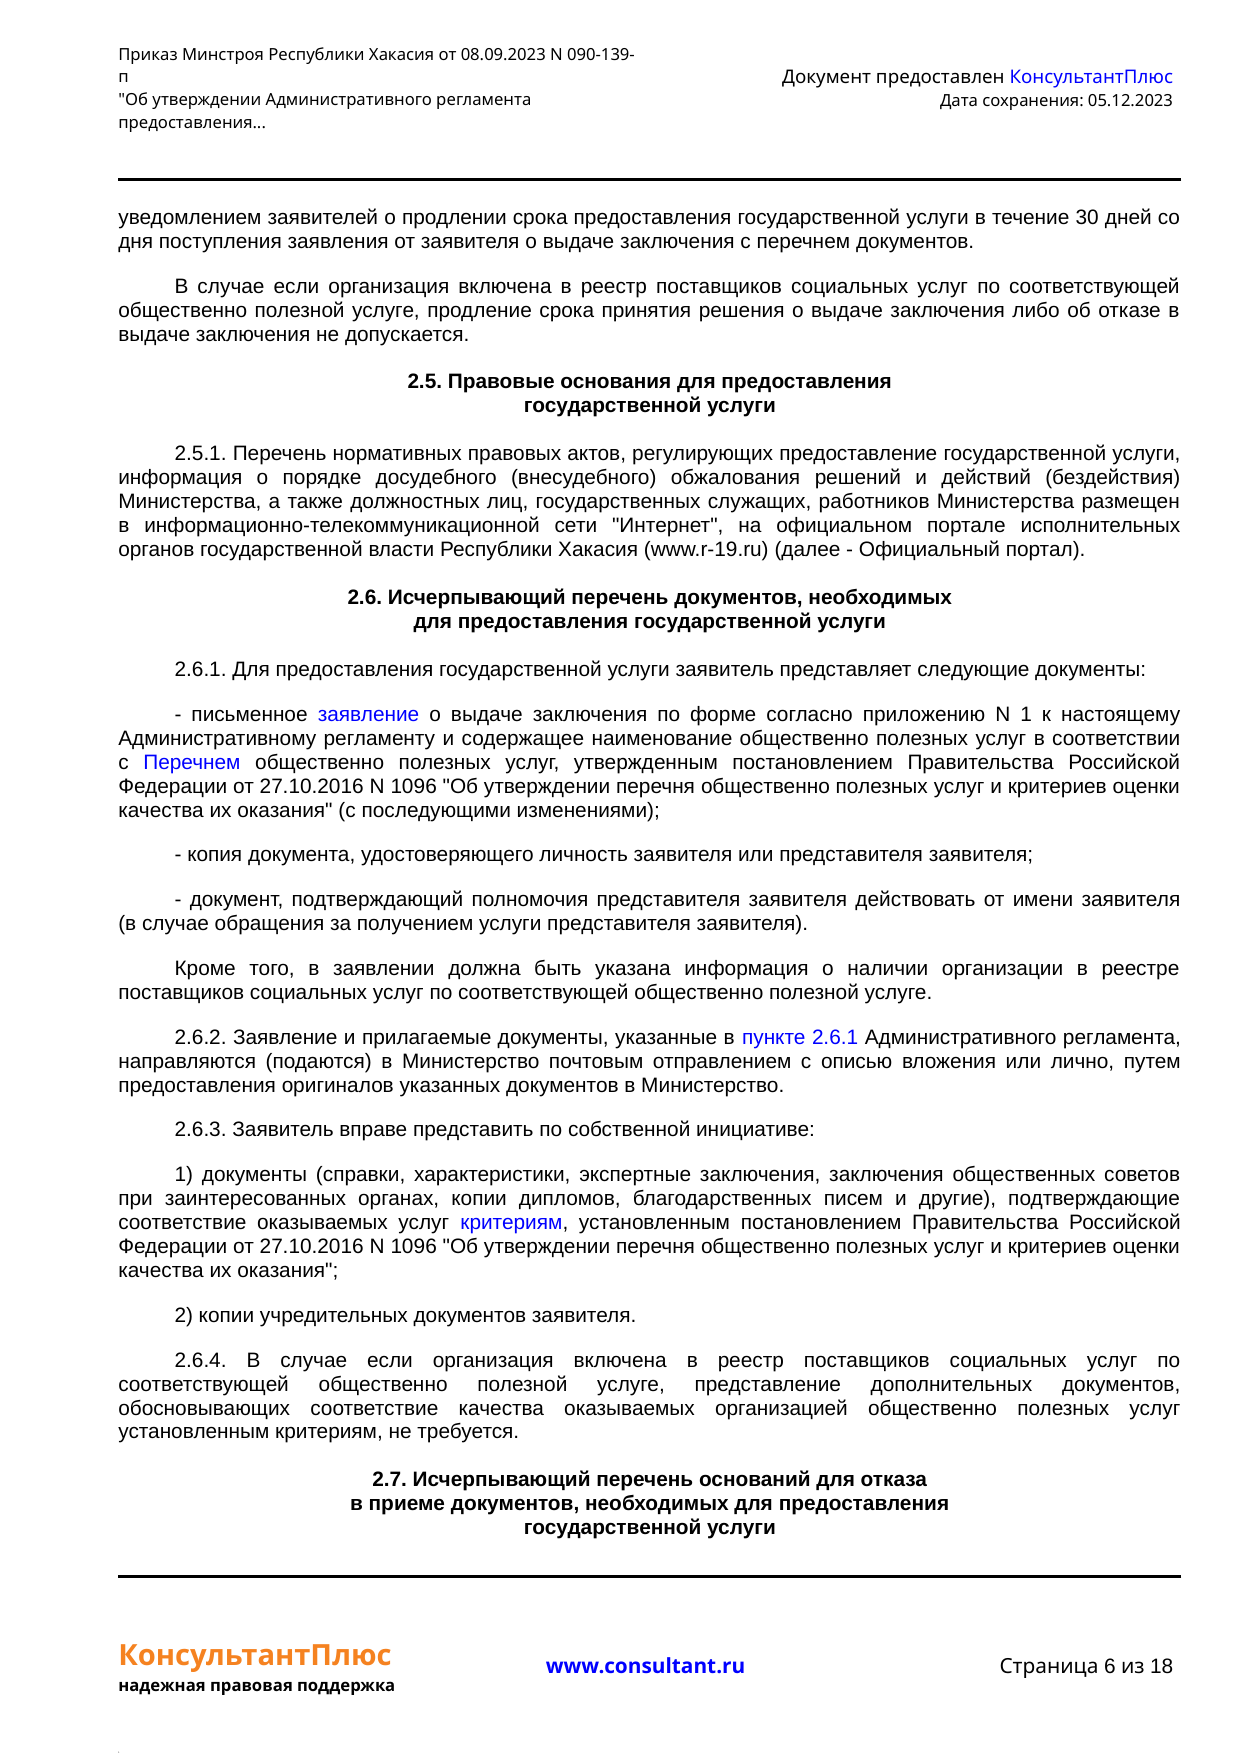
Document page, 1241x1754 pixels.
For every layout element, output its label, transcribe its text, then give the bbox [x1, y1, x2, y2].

text 2) копии учредительных документов заявителя. [118, 1303, 1181, 1327]
title государственной услуги [118, 393, 1181, 417]
text - письменное заявление о выдаче заключения по форме согласно приложению N 1 к настоящему Административному регламенту и содержащее наименование общественно полезных услуг в соответствии с Перечнем общественно полезных услуг, утвержденным постановлением Правительства Российской Федерации от 27.10.2016 N 1096 "Об утверждении перечня общественно полезных услуг и критериев оценки качества их оказания" (с последующими изменениями); [118, 702, 1181, 821]
title 2.5. Правовые основания для предоставления [118, 369, 1181, 393]
text 2.6.4. В случае если организация включена в реестр поставщиков социальных услуг по соответствующей общественно полезной услуге, представление дополнительных документов, обосновывающих соответствие качества оказываемых организацией общественно полезных услуг установленным критериям, не требуется. [118, 1347, 1181, 1443]
text Кроме того, в заявлении должна быть указана информация о наличии организации в реестре поставщиков социальных услуг по соответствующей общественно полезной услуге. [118, 956, 1181, 1004]
text В случае если организация включена в реестр поставщиков социальных услуг по соответствующей общественно полезной услуге, продление срока принятия решения о выдаче заключения либо об отказе в выдаче заключения не допускается. [118, 273, 1181, 345]
text 1) документы (справки, характеристики, экспертные заключения, заключения общественных советов при заинтересованных органах, копии дипломов, благодарственных писем и другие), подтверждающие соответствие оказываемых услуг критериям, установленным постановлением Правительства Российской Федерации от 27.10.2016 N 1096 "Об утверждении перечня общественно полезных услуг и критериев оценки качества их оказания"; [118, 1162, 1181, 1282]
text - копия документа, удостоверяющего личность заявителя или представителя заявителя; [118, 842, 1181, 866]
title в приеме документов, необходимых для предоставления [118, 1491, 1181, 1515]
title для предоставления государственной услуги [118, 609, 1181, 633]
text 2.6.2. Заявление и прилагаемые документы, указанные в пункте 2.6.1 Административного регламента, направляются (подаются) в Министерство почтовым отправлением с описью вложения или лично, путем предоставления оригиналов указанных документов в Министерство. [118, 1024, 1181, 1096]
text - документ, подтверждающий полномочия представителя заявителя действовать от имени заявителя (в случае обращения за получением услуги представителя заявителя). [118, 887, 1181, 935]
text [118, 205, 1181, 253]
title 2.7. Исчерпывающий перечень оснований для отказа [118, 1467, 1181, 1491]
title 2.6. Исчерпывающий перечень документов, необходимых [118, 585, 1181, 609]
text 2.6.3. Заявитель вправе представить по собственной инициативе: [118, 1117, 1181, 1141]
title государственной услуги [118, 1515, 1181, 1539]
text 2.6.1. Для предоставления государственной услуги заявитель представляет следующие документы: [118, 657, 1181, 681]
text 2.5.1. Перечень нормативных правовых актов, регулирующих предоставление государственной услуги, информация о порядке досудебного (внесудебного) обжалования решений и действий (бездействия) Министерства, а также должностных лиц, государственных служащих, работников Министерства размещен в информационно-телекоммуникационной сети "Интернет", на официальном портале исполнительных органов государственной власти Республики Хакасия (www.r-19.ru) (далее - Официальный портал). [118, 441, 1181, 561]
